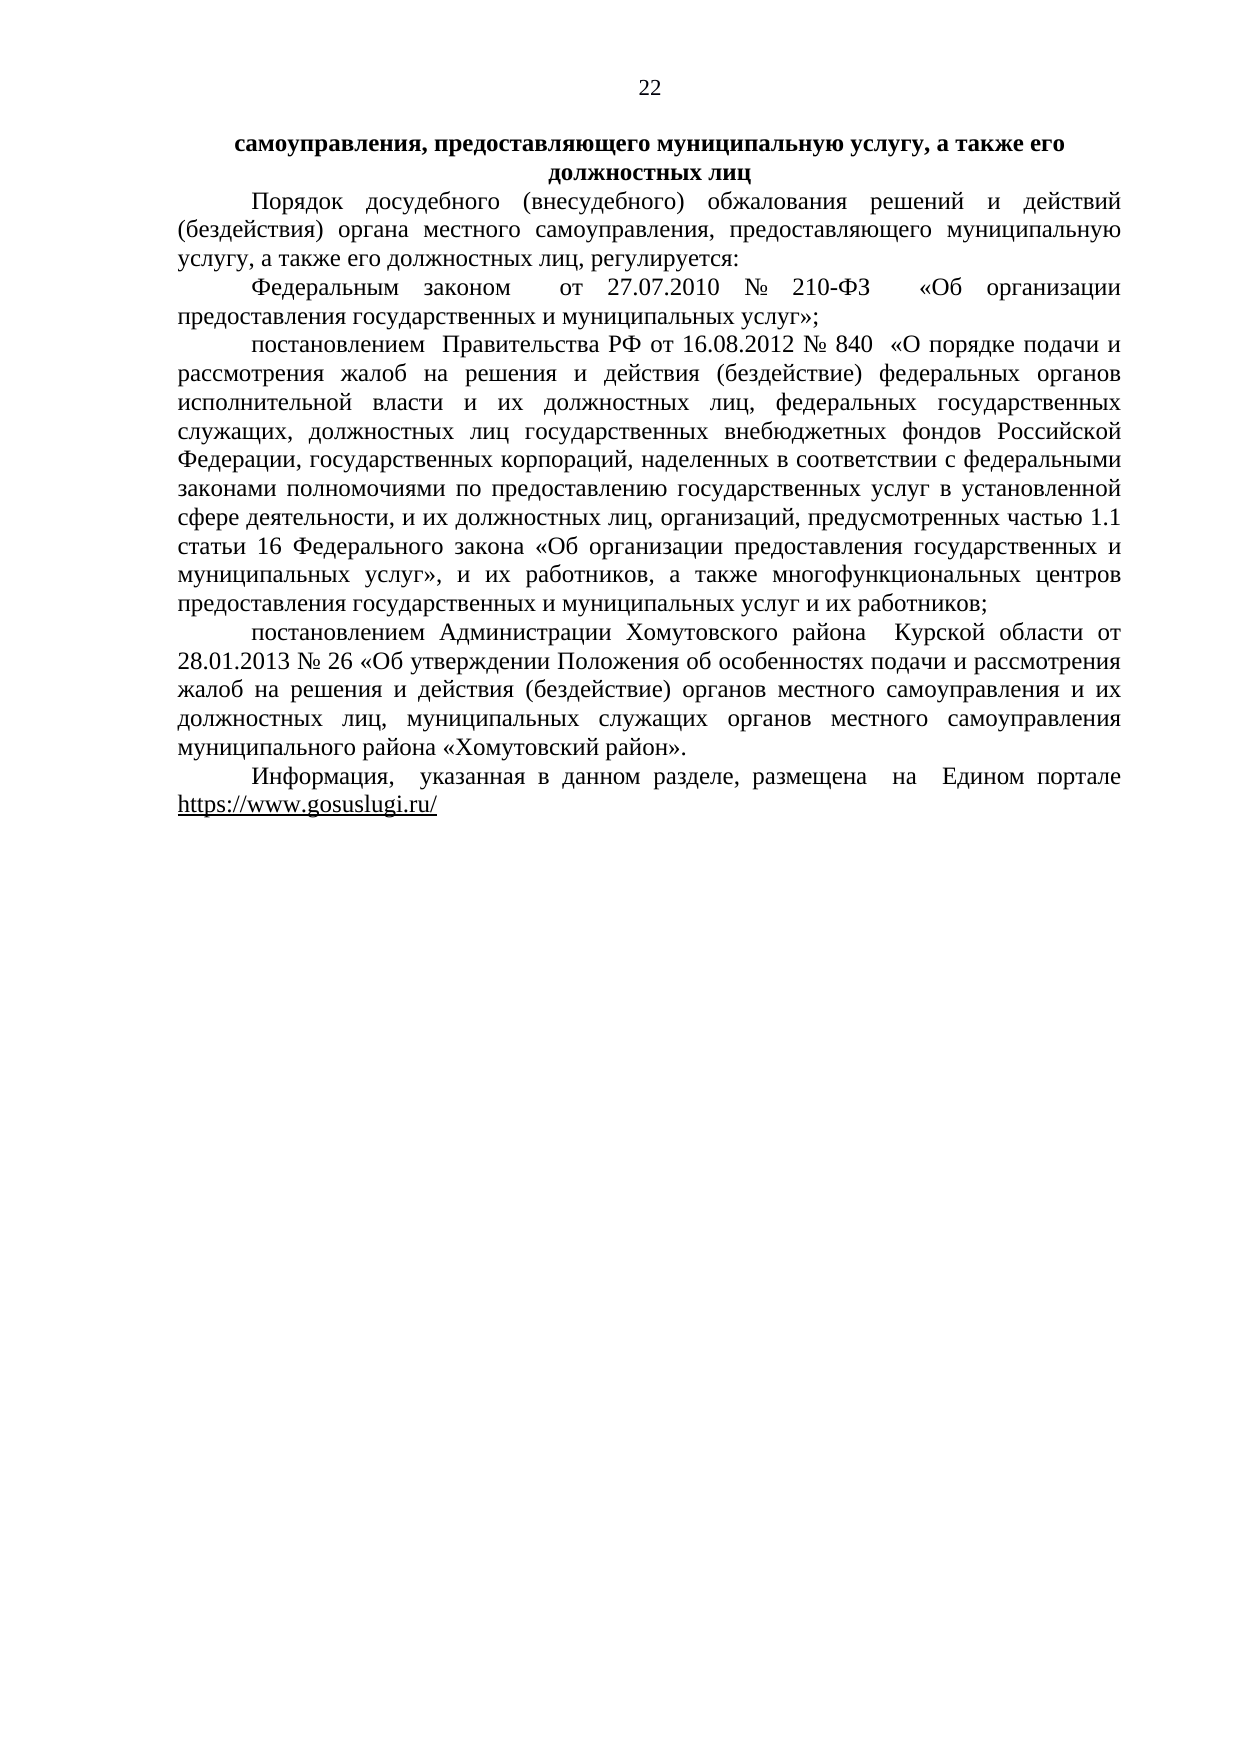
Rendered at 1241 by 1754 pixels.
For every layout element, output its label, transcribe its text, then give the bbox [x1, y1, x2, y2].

text Федеральным законом от 27.07.2010 № 210-ФЗ «Об организации предоставления государственных и муниципальных услуг»; [177, 272, 1122, 329]
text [177, 128, 1122, 186]
text Порядок досудебного (внесудебного) обжалования решений и действий (бездействия) органа местного самоуправления, предоставляющего муниципальную услугу, а также его должностных лиц, регулируется: [177, 186, 1122, 272]
text Информация, указанная в данном разделе, размещена на Едином портале https://www.gosuslugi.ru/ [177, 761, 1122, 818]
text постановлением Администрации Хомутовского района Курской области от 28.01.2013 № 26 «Об утверждении Положения об особенностях подачи и рассмотрения жалоб на решения и действия (бездействие) органов местного самоуправления и их должностных лиц, муниципальных служащих органов местного самоуправления муниципального района «Хомутовский район». [177, 617, 1122, 761]
text постановлением Правительства РФ от 16.08.2012 № 840 «О порядке подачи и рассмотрения жалоб на решения и действия (бездействие) федеральных органов исполнительной власти и их должностных лиц, федеральных государственных служащих, должностных лиц государственных внебюджетных фондов Российской Федерации, государственных корпораций, наделенных в соответствии с федеральными законами полномочиями по предоставлению государственных услуг в установленной сфере деятельности, и их должностных лиц, организаций, предусмотренных частью 1.1 статьи 16 Федерального закона «Об организации предоставления государственных и муниципальных услуг», и их работников, а также многофункциональных центров предоставления государственных и муниципальных услуг и их работников; [177, 329, 1122, 617]
